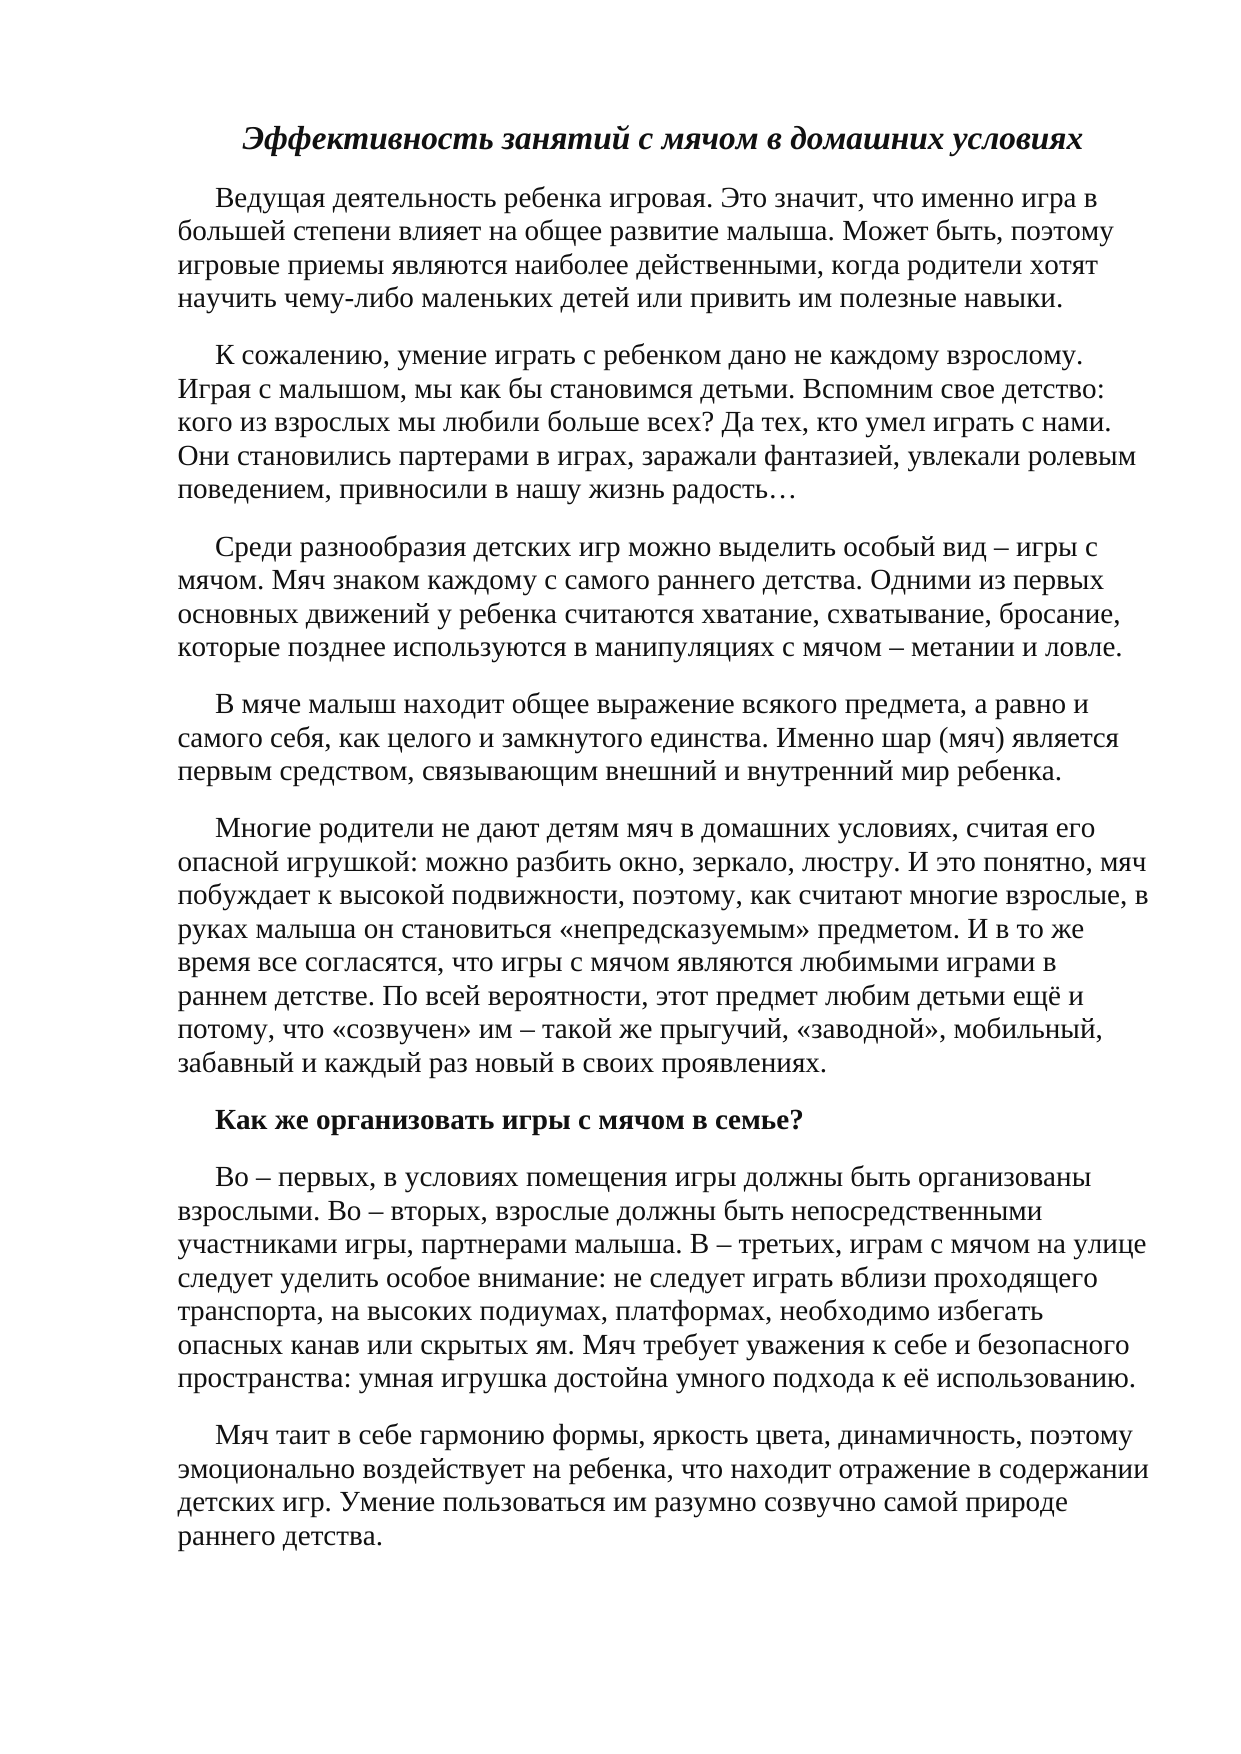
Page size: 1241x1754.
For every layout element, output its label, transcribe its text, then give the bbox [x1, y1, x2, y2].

text К сожалению, умение играть с ребенком дано не каждому взрослому. Играя с малышом, мы как бы становимся детьми. Вспомним свое детство: кого из взрослых мы любили больше всех? Да тех, кто умел играть с нами. Они становились партерами в играх, заражали фантазией, увлекали ролевым поведением, привносили в нашу жизнь радость… [177, 337, 1152, 505]
text Во – первых, в условиях помещения игры должны быть организованы взрослыми. Во – вторых, взрослые должны быть непосредственными участниками игры, партнерами малыша. В – третьих, играм с мячом на улице следует уделить особое внимание: не следует играть вблизи проходящего транспорта, на высоких подиумах, платформах, необходимо избегать опасных канав или скрытых ям. Мяч требует уважения к себе и безопасного пространства: умная игрушка достойна умного подхода к её использованию. [177, 1159, 1152, 1394]
text Многие родители не дают детям мяч в домашних условиях, считая его опасной игрушкой: можно разбить окно, зеркало, люстру. И это понятно, мяч побуждает к высокой подвижности, поэтому, как считают многие взрослые, в руках малыша он становиться «непредсказуемым» предметом. И в то же время все согласятся, что игры с мячом являются любимыми играми в раннем детстве. По всей вероятности, этот предмет любим детьми ещё и потому, что «созвучен» им – такой же прыгучий, «заводной», мобильный, забавный и каждый раз новый в своих проявлениях. [177, 810, 1152, 1079]
text В мяче малыш находит общее выражение всякого предмета, а равно и самого себя, как целого и замкнутого единства. Именно шар (мяч) является первым средством, связывающим внешний и внутренний мир ребенка. [177, 686, 1152, 787]
text Эффективность занятий с мячом в домашних условиях [177, 118, 1152, 156]
text Мяч таит в себе гармонию формы, яркость цвета, динамичность, поэтому эмоционально воздействует на ребенка, что находит отражение в содержании детских игр. Умение пользоваться им разумно созвучно самой природе раннего детства. [177, 1417, 1152, 1551]
text Как же организовать игры с мячом в семье? [177, 1102, 1152, 1136]
text Среди разнообразия детских игр можно выделить особый вид – игры с мячом. Мяч знаком каждому с самого раннего детства. Одними из первых основных движений у ребенка считаются хватание, схватывание, бросание, которые позднее используются в манипуляциях с мячом – метании и ловле. [177, 529, 1152, 663]
text Ведущая деятельность ребенка игровая. Это значит, что именно игра в большей степени влияет на общее развитие малыша. Может быть, поэтому игровые приемы являются наиболее действенными, когда родители хотят научить чему-либо маленьких детей или привить им полезные навыки. [177, 180, 1152, 314]
